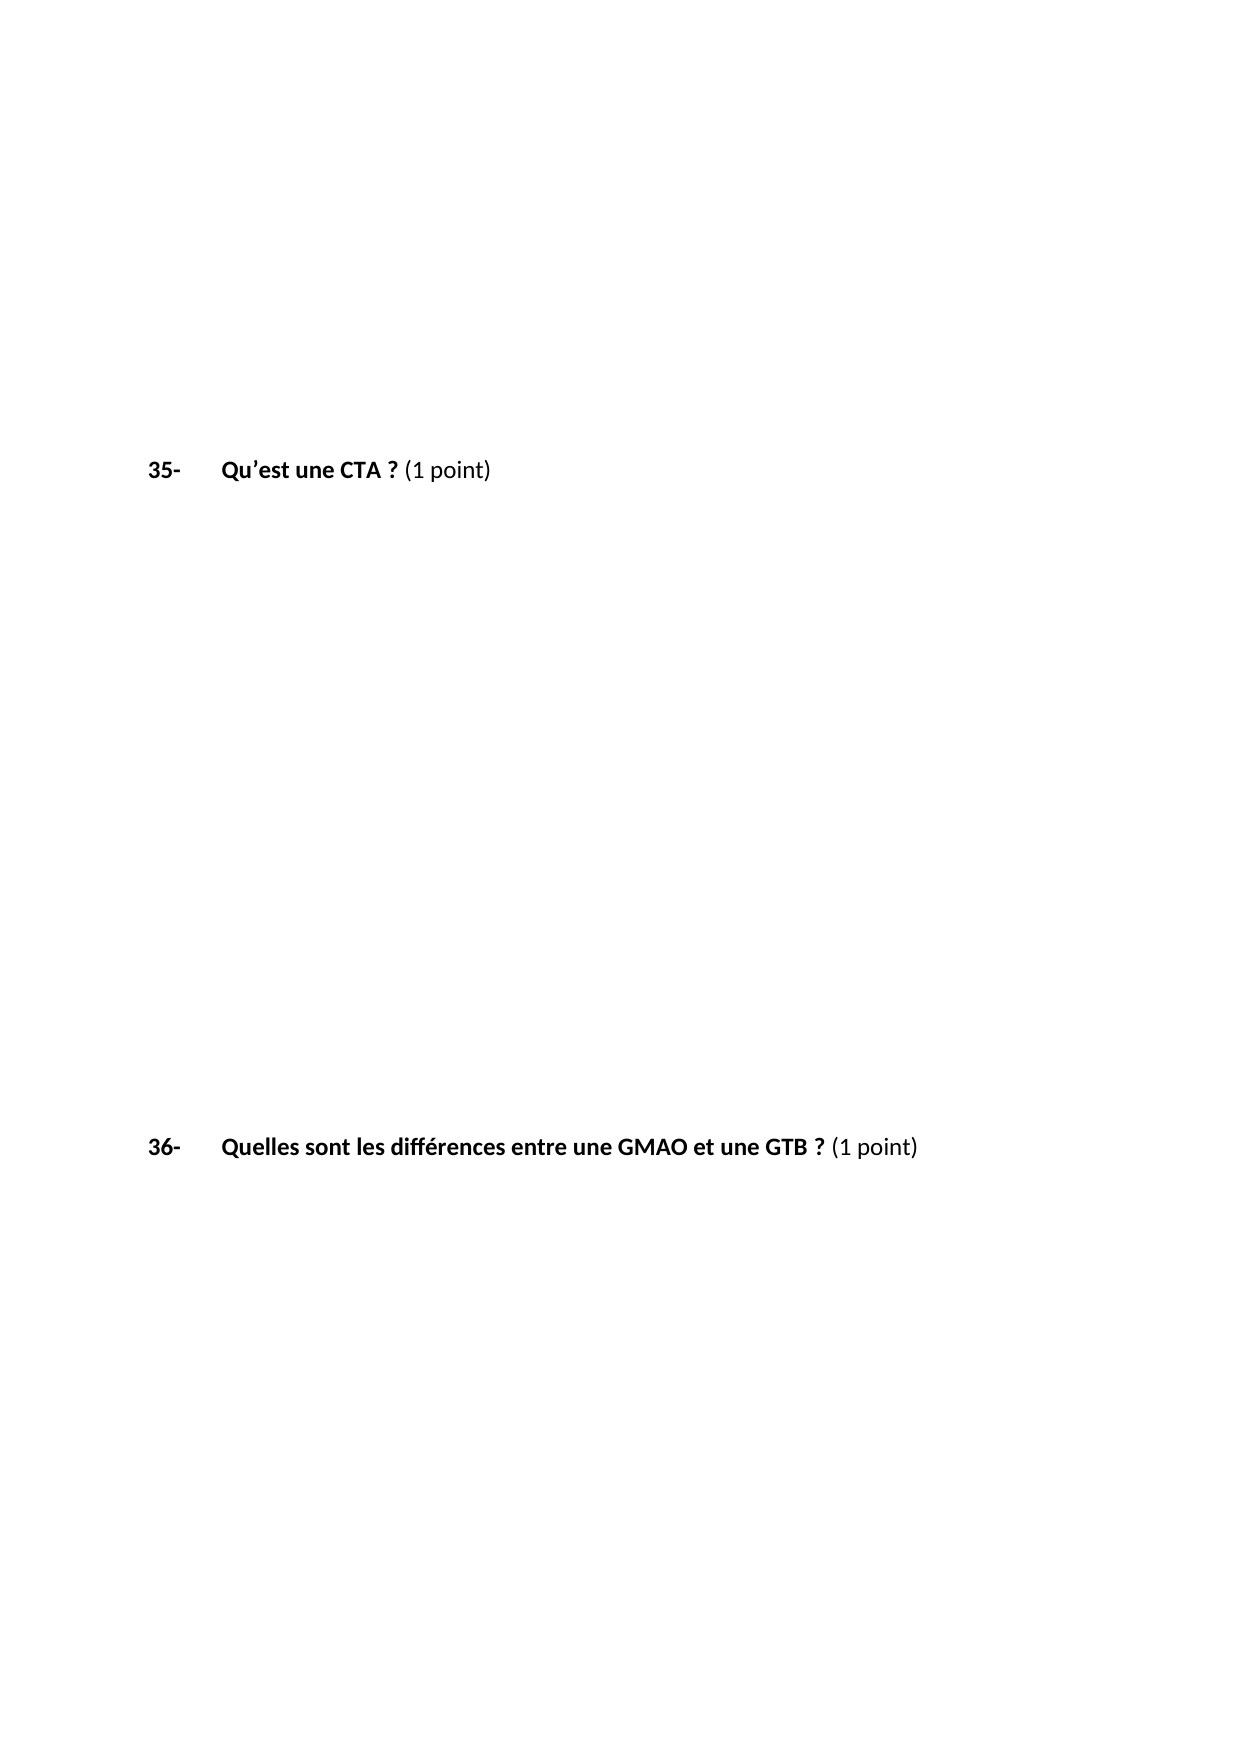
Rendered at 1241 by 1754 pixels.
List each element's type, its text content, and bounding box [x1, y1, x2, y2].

list Qu’est une CTA ? (1 point) [148, 454, 1092, 484]
list Quelles sont les différences entre une GMAO et une GTB ? (1 point) [148, 1131, 1092, 1162]
